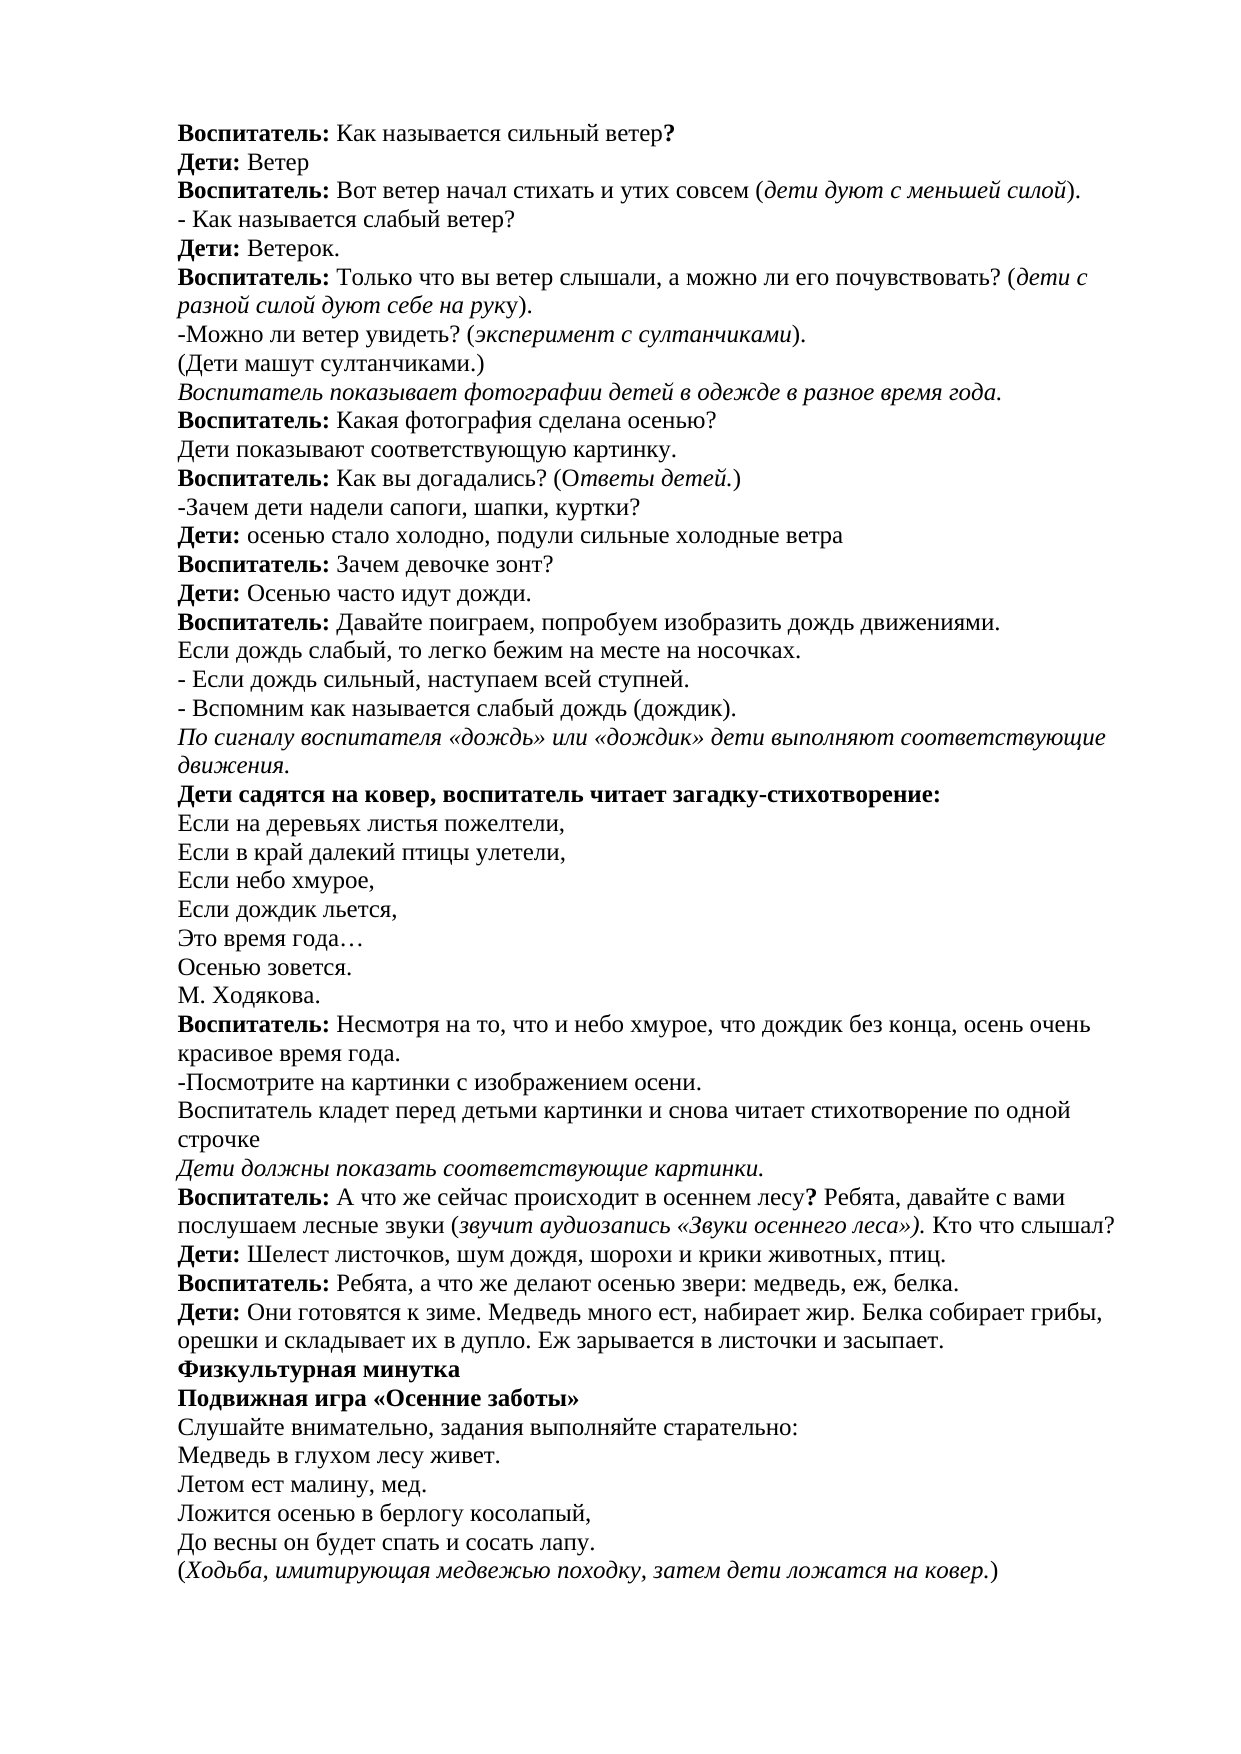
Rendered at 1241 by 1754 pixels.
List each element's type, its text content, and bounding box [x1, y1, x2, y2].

text Воспитатель: Только что вы ветер слышали, а можно ли его почувствовать? (дети с разной силой дуют себе на руку). [177, 262, 1152, 319]
text Это время года… [177, 923, 1152, 952]
text По сигналу воспитателя «дождь» или «дождик» дети выполняют соответствующие движения. [177, 722, 1152, 779]
text Воспитатель: Вот ветер начал стихать и утих совсем (дети дуют с меньшей силой). [177, 176, 1152, 204]
text -Посмотрите на картинки с изображением осени. [177, 1067, 1152, 1096]
text Если в край далекий птицы улетели, [177, 837, 1152, 866]
text - Если дождь сильный, наступаем всей ступней. [177, 664, 1152, 693]
text Дети: Осенью часто идут дожди. [177, 578, 1152, 607]
text М. Ходякова. [177, 981, 1152, 1009]
text Медведь в глухом лесу живет. Летом ест малину, мед. Ложится осенью в берлогу косолапый, До весны он будет спать и сосать лапу. (Ходьба, имитирующая медвежью походку, затем дети ложатся на ковер.) [177, 1441, 1152, 1584]
text - Вспомним как называется слабый дождь (дождик). [177, 693, 1152, 722]
text - Как называется слабый ветер? [177, 204, 1152, 233]
text Воспитатель: Как вы догадались? (Ответы детей.) [177, 463, 1152, 492]
text Воспитатель: Ребята, а что же делают осенью звери: медведь, еж, белка. [177, 1268, 1152, 1297]
text Дети: осенью стало холодно, подули сильные холодные ветра [177, 521, 1152, 549]
text Воспитатель: Несмотря на то, что и небо хмурое, что дождик без конца, осень очень красивое время года. [177, 1009, 1152, 1067]
text Дети должны показать соответствующие картинки. [177, 1153, 1152, 1182]
text -Зачем дети надели сапоги, шапки, куртки? [177, 492, 1152, 521]
text Физкультурная минутка [177, 1354, 1152, 1383]
text Воспитатель: Какая фотография сделана осенью? [177, 406, 1152, 434]
text Дети садятся на ковер, воспитатель читает загадку-стихотворение: [177, 779, 1152, 808]
text Воспитатель: Давайте поиграем, попробуем изобразить дождь движениями. [177, 607, 1152, 636]
text Дети показывают соответствующую картинку. [177, 434, 1152, 463]
text Воспитатель: Как называется сильный ветер? [177, 118, 1152, 147]
text Если небо хмурое, [177, 866, 1152, 894]
text Воспитатель: А что же сейчас происходит в осеннем лесу? Ребята, давайте с вами послушаем лесные звуки (звучит аудиозапись «Звуки осеннего леса»). Кто что слышал? [177, 1182, 1152, 1239]
text Если дождик льется, [177, 894, 1152, 923]
text -Можно ли ветер увидеть? (эксперимент с султанчиками). [177, 319, 1152, 348]
text Слушайте внимательно, задания выполняйте старательно: [177, 1412, 1152, 1441]
text Дети: Они готовятся к зиме. Медведь много ест, набирает жир. Белка собирает грибы, орешки и складывает их в дупло. Еж зарывается в листочки и засыпает. [177, 1297, 1152, 1354]
text Воспитатель: Зачем девочке зонт? [177, 549, 1152, 578]
text Дети: Шелест листочков, шум дождя, шорохи и крики животных, птиц. [177, 1239, 1152, 1268]
text Воспитатель кладет перед детьми картинки и снова читает стихотворение по одной строчке [177, 1096, 1152, 1153]
text (Дети машут султанчиками.) [177, 348, 1152, 377]
text Если на деревьях листья пожелтели, [177, 808, 1152, 837]
text Дети: Ветерок. [177, 233, 1152, 262]
text Осенью зовется. [177, 952, 1152, 981]
text Подвижная игра «Осенние заботы» [177, 1383, 1152, 1412]
text Дети: Ветер [177, 147, 1152, 176]
text Воспитатель показывает фотографии детей в одежде в разное время года. [177, 377, 1152, 406]
text Если дождь слабый, то легко бежим на месте на носочках. [177, 636, 1152, 664]
